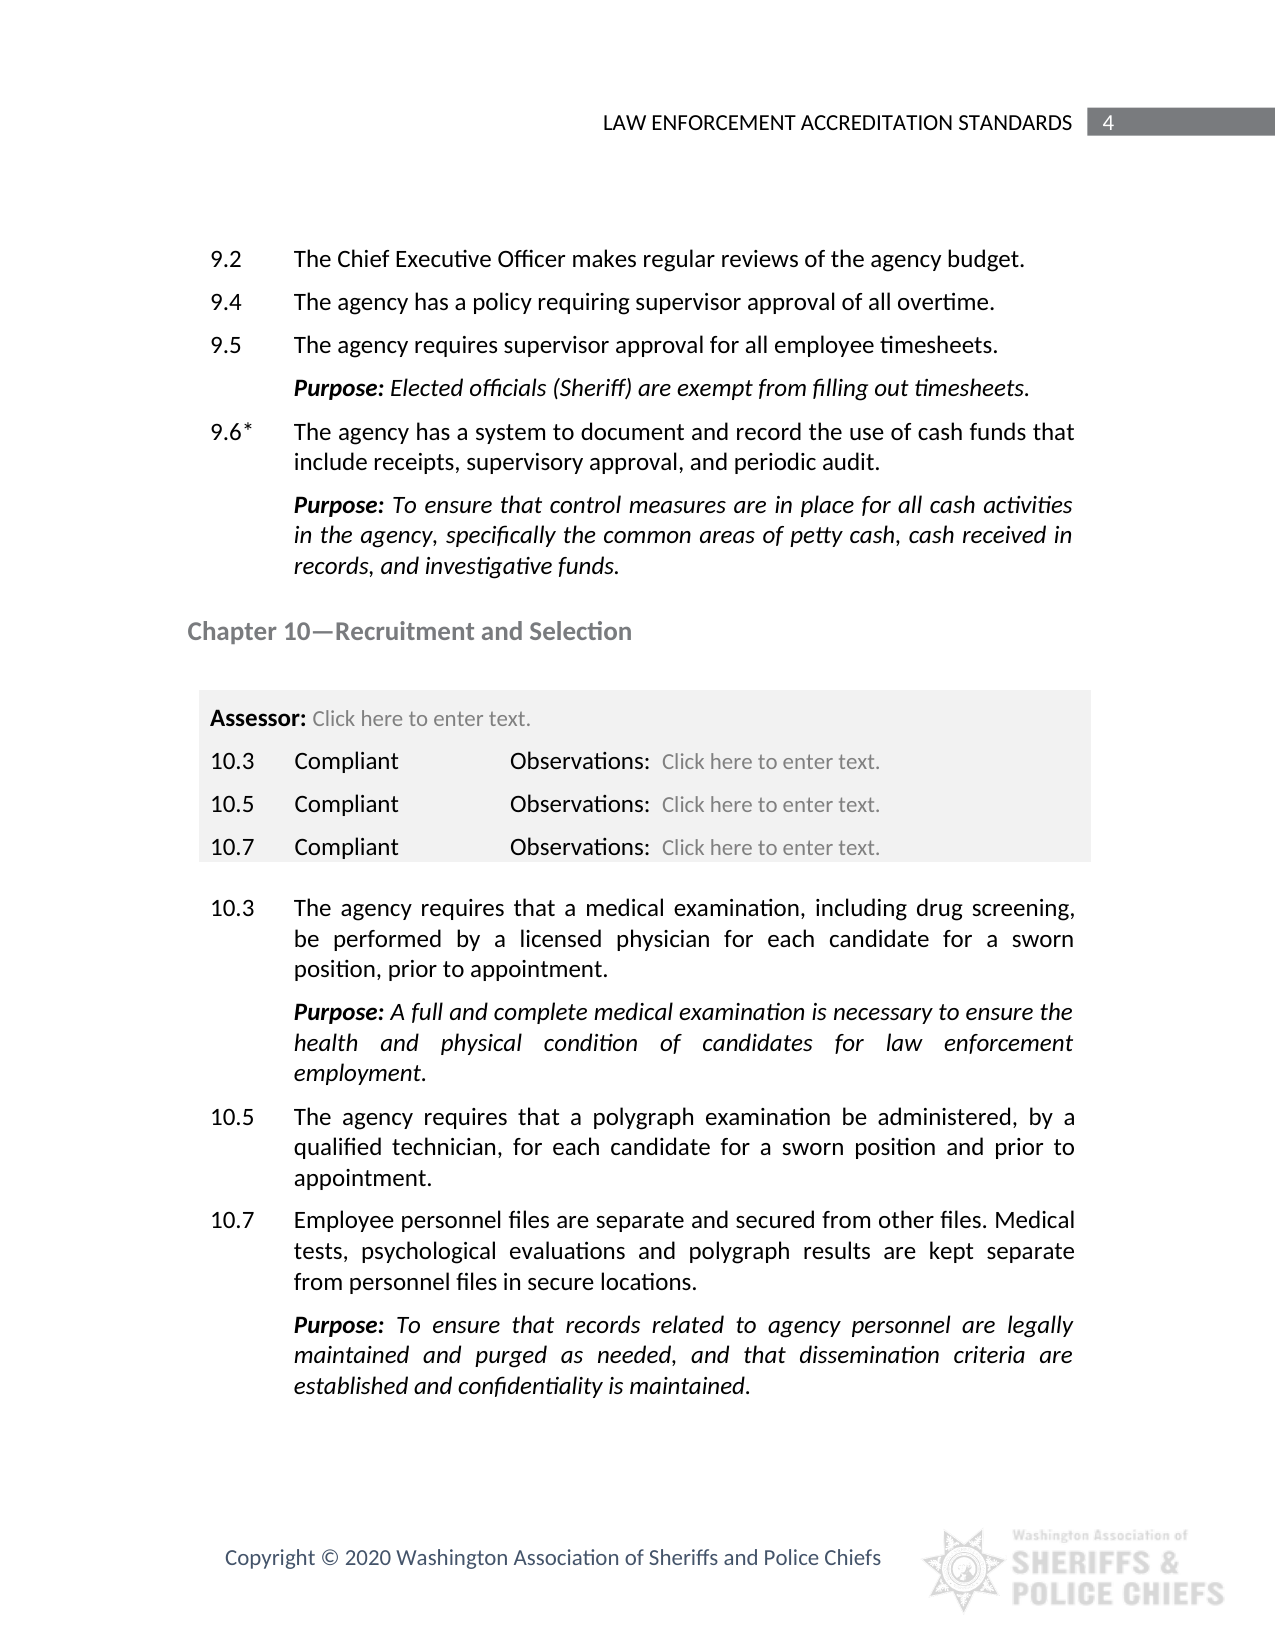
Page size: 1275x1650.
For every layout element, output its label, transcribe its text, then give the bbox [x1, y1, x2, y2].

table_cell 10.7 [199, 819, 283, 862]
table_cell Observations: [499, 819, 1091, 862]
table_cell Employee personnel files are separate and secured from other files. Medical tests, psychological evaluations and polygraph results are kept separate from personnel files in secure locations. Purpose: To ensure that records related to agency personnel are legally maintained and purged as needed, and that dissemination criteria are established and confidentiality is maintained. [283, 1205, 1087, 1413]
table_cell 10.5 [199, 1101, 282, 1205]
table_cell Observations: [499, 733, 1091, 776]
table_cell [283, 733, 499, 776]
table_header Assessor: [199, 690, 1091, 733]
table_cell 10.7 [199, 1205, 282, 1413]
table_cell 10.3 [199, 733, 283, 776]
table_cell The agency requires supervisor approval for all employee timesheets. Purpose: Elected officials (Sheriff) are exempt from filling out timesheets. [283, 330, 1087, 416]
table_cell 9.6* [199, 416, 282, 593]
table_cell The agency has a policy requiring supervisor approval of all overtime. [283, 287, 1087, 329]
table_cell 9.4 [199, 287, 282, 329]
subtitle Chapter 10—Recruitment and Selection [187, 614, 1087, 685]
table_cell 10.5 [199, 776, 283, 819]
table_cell The agency has a system to document and record the use of cash funds that include receipts, supervisory approval, and periodic audit. Purpose: To ensure that control measures are in place for all cash activities in the agency, specifically the common areas of petty cash, cash received in records, and investigative funds. [283, 416, 1087, 593]
table_cell [283, 819, 499, 862]
table_header The Chief Executive Officer makes regular reviews of the agency budget. [283, 244, 1087, 287]
table_cell 9.5 [199, 330, 282, 416]
table_cell The agency requires that a polygraph examination be administered, by a qualified technician, for each candidate for a sworn position and prior to appointment. [283, 1101, 1087, 1205]
table_cell Observations: [499, 776, 1091, 819]
table_header 10.3 [199, 893, 282, 1101]
table_header The agency requires that a medical examination, including drug screening, be performed by a licensed physician for each candidate for a sworn position, prior to appointment. Purpose: A full and complete medical examination is necessary to ensure the health and physical condition of candidates for law enforcement employment. [283, 893, 1087, 1101]
table_cell [283, 776, 499, 819]
table_header 9.2 [199, 244, 282, 287]
